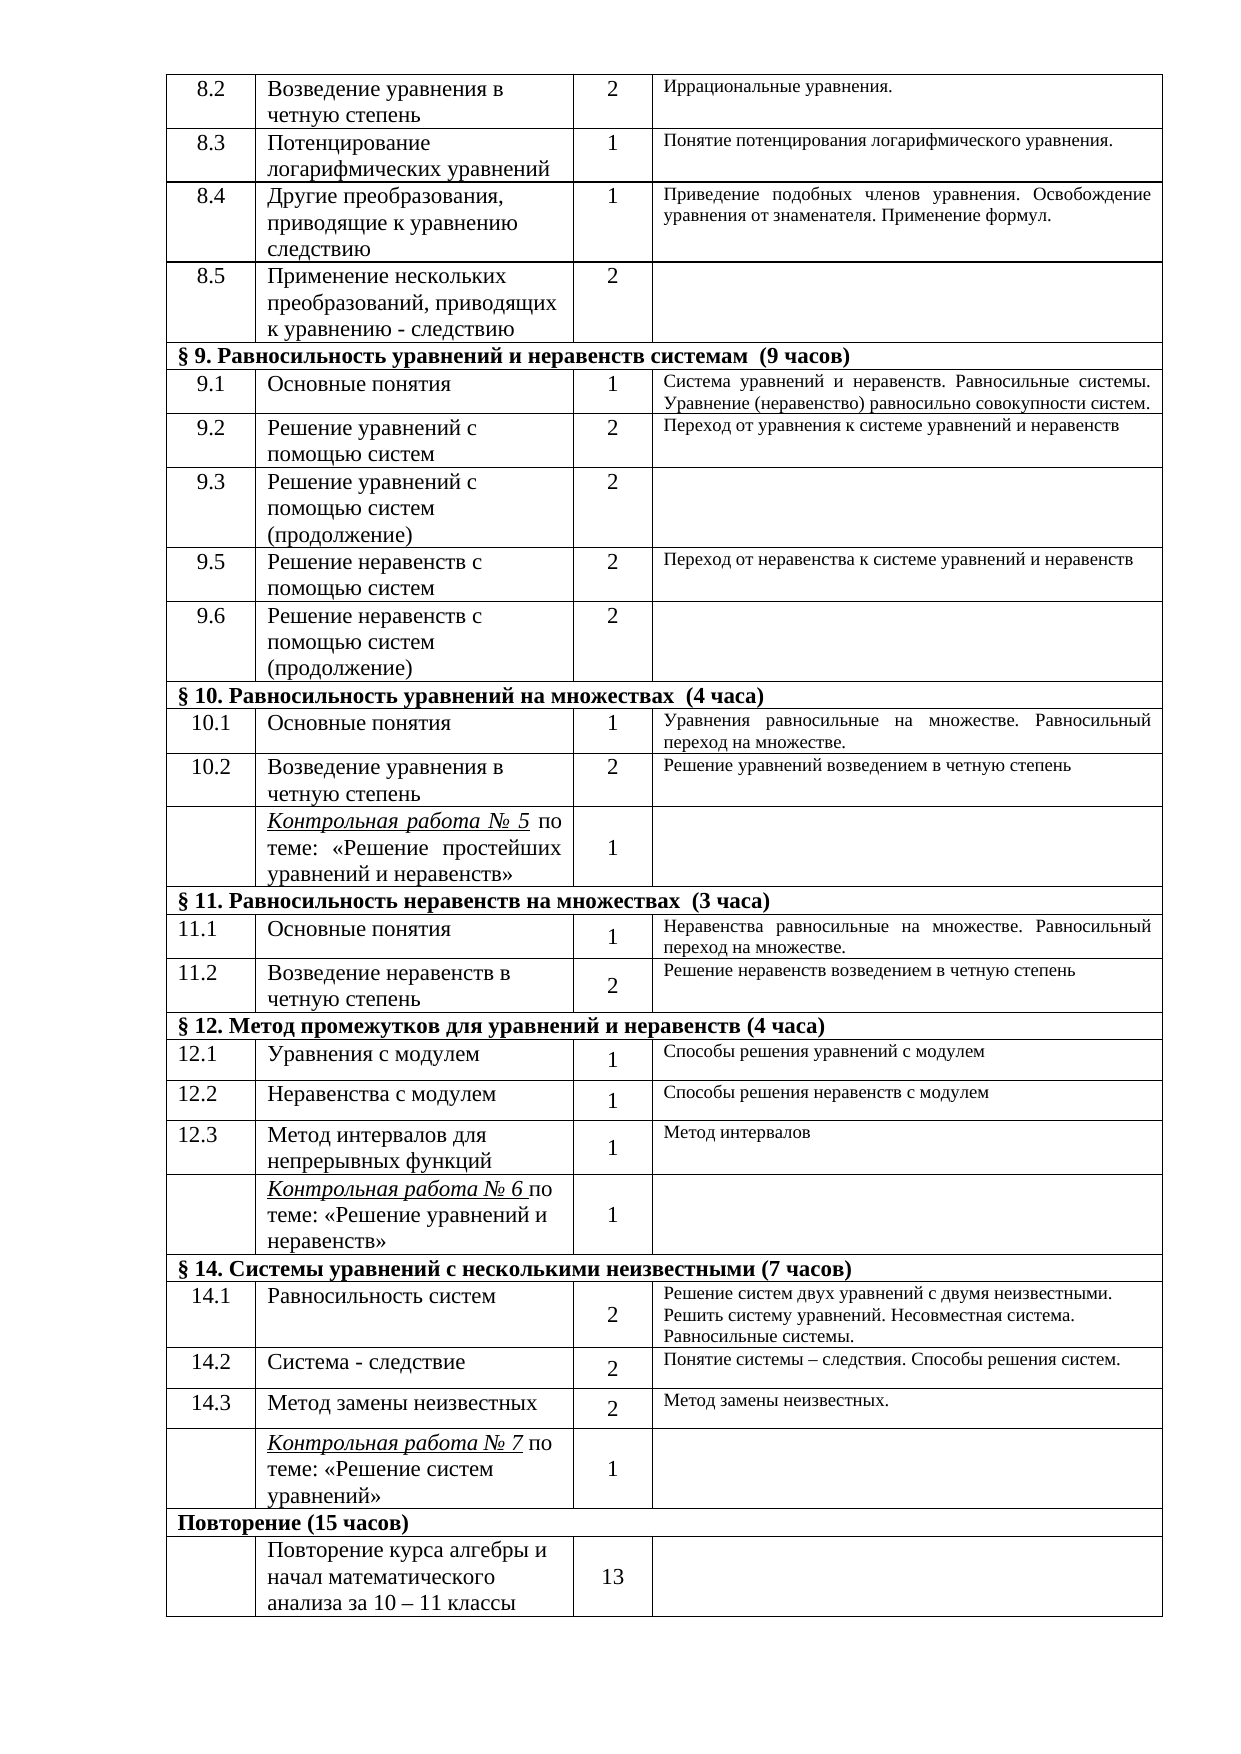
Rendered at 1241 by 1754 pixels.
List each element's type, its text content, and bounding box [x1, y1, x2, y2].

table_cell [167, 807, 255, 886]
table_cell [167, 1175, 255, 1254]
table_cell Понятие системы – следствия. Способы решения систем. [653, 1348, 1162, 1387]
table_cell Потенцирование логарифмических уравнений [256, 129, 573, 181]
table_cell 1 [574, 370, 652, 413]
table_cell 1 [574, 183, 652, 261]
table_cell 13 [574, 1537, 652, 1616]
table_cell 8.5 [167, 263, 255, 342]
table_cell 1 [574, 807, 652, 886]
table_cell Решение уравнений возведением в четную степень [653, 754, 1162, 806]
table_cell § 12. Метод промежутков для уравнений и неравенств (4 часа) [167, 1013, 1162, 1039]
table_cell Повторение курса алгебры и начал математического анализа за 10 – 11 классы [256, 1537, 573, 1616]
table_cell Основные понятия [256, 709, 573, 752]
table_cell 9.2 [167, 414, 255, 467]
table_cell [653, 807, 1162, 886]
table_cell [653, 468, 1162, 547]
table_cell Основные понятия [256, 915, 573, 958]
table_cell 2 [574, 414, 652, 467]
table_cell 2 [574, 263, 652, 342]
table_cell 14.2 [167, 1348, 255, 1387]
table_cell 10.1 [167, 709, 255, 752]
table_cell 1 [574, 1121, 652, 1174]
table_cell 9.6 [167, 602, 255, 681]
table_cell 2 [574, 75, 652, 128]
table_cell Другие преобразования, приводящие к уравнению следствию [256, 183, 573, 261]
table_cell Повторение (15 часов) [167, 1509, 1162, 1536]
table_cell Возведение уравнения в четную степень [256, 754, 573, 806]
table_cell 2 [574, 468, 652, 547]
table_cell Переход от уравнения к системе уравнений и неравенств [653, 414, 1162, 467]
table_cell [653, 1537, 1162, 1616]
table_cell 9.3 [167, 468, 255, 547]
table_cell Основные понятия [256, 370, 573, 413]
table_cell 11.1 [167, 915, 255, 958]
table_cell Метод интервалов для непрерывных функций [256, 1121, 573, 1174]
table_cell Неравенства равносильные на множестве. Равносильный переход на множестве. [653, 915, 1162, 958]
table_cell 9.1 [167, 370, 255, 413]
table_cell Решение систем двух уравнений с двумя неизвестными. Решить систему уравнений. Несовместная система. Равносильные системы. [653, 1282, 1162, 1347]
table_cell 1 [574, 709, 652, 752]
table_cell 12.2 [167, 1081, 255, 1120]
table_cell Неравенства с модулем [256, 1081, 573, 1120]
table_cell Возведение уравнения в четную степень [256, 75, 573, 128]
table_cell Возведение неравенств в четную степень [256, 959, 573, 1012]
table_cell 2 [574, 1389, 652, 1428]
table_cell Метод замены неизвестных. [653, 1389, 1162, 1428]
table_cell 14.3 [167, 1389, 255, 1428]
table_cell § 14. Системы уравнений с несколькими неизвестными (7 часов) [167, 1255, 1162, 1281]
table_cell 2 [574, 754, 652, 806]
table_cell Решение неравенств с помощью систем (продолжение) [256, 602, 573, 681]
table_cell 2 [574, 548, 652, 601]
table_cell Способы решения неравенств с модулем [653, 1081, 1162, 1120]
table_cell Переход от неравенства к системе уравнений и неравенств [653, 548, 1162, 601]
table_cell Уравнения равносильные на множестве. Равносильный переход на множестве. [653, 709, 1162, 752]
table_cell Приведение подобных членов уравнения. Освобождение уравнения от знаменателя. Применение формул. [653, 183, 1162, 261]
table_cell Контрольная работа № 6 по теме: «Решение уравнений и неравенств» [256, 1175, 573, 1254]
table_cell Решение уравнений с помощью систем [256, 414, 573, 467]
table_cell Решение уравнений с помощью систем (продолжение) [256, 468, 573, 547]
table_cell Метод замены неизвестных [256, 1389, 573, 1428]
table_cell 12.1 [167, 1040, 255, 1079]
table_cell Контрольная работа № 7 по теме: «Решение систем уравнений» [256, 1429, 573, 1508]
table_cell Способы решения уравнений с модулем [653, 1040, 1162, 1079]
table_cell [167, 1537, 255, 1616]
table_cell § 11. Равносильность неравенств на множествах (3 часа) [167, 887, 1162, 914]
table_cell 2 [574, 959, 652, 1012]
table_cell 8.2 [167, 75, 255, 128]
table_cell 8.4 [167, 183, 255, 261]
table_cell § 9. Равносильность уравнений и неравенств системам (9 часов) [167, 343, 1162, 369]
table_cell 10.2 [167, 754, 255, 806]
table_cell 1 [574, 915, 652, 958]
table_cell [653, 1429, 1162, 1508]
table_cell Контрольная работа № 5 по теме: «Решение простейших уравнений и неравенств» [256, 807, 573, 886]
table_cell 2 [574, 1348, 652, 1387]
table_cell 1 [574, 1081, 652, 1120]
table_cell Уравнения с модулем [256, 1040, 573, 1079]
table_cell § 10. Равносильность уравнений на множествах (4 часа) [167, 682, 1162, 708]
table_cell Решение неравенств возведением в четную степень [653, 959, 1162, 1012]
table_cell Система - следствие [256, 1348, 573, 1387]
table_cell 2 [574, 1282, 652, 1347]
table_cell Равносильность систем [256, 1282, 573, 1347]
table_cell [653, 602, 1162, 681]
table_cell [167, 1429, 255, 1508]
table_cell Иррациональные уравнения. [653, 75, 1162, 128]
table_cell 12.3 [167, 1121, 255, 1174]
table_cell 9.5 [167, 548, 255, 601]
table_cell [653, 263, 1162, 342]
table_cell Метод интервалов [653, 1121, 1162, 1174]
table_cell Применение нескольких преобразований, приводящих к уравнению - следствию [256, 263, 573, 342]
table_cell Решение неравенств с помощью систем [256, 548, 573, 601]
table_cell Система уравнений и неравенств. Равносильные системы. Уравнение (неравенство) равносильно совокупности систем. [653, 370, 1162, 413]
table_cell Понятие потенцирования логарифмического уравнения. [653, 129, 1162, 181]
table_cell 14.1 [167, 1282, 255, 1347]
table_cell 1 [574, 1040, 652, 1079]
table_cell 8.3 [167, 129, 255, 181]
table_cell [653, 1175, 1162, 1254]
table_cell 11.2 [167, 959, 255, 1012]
table_cell 2 [574, 602, 652, 681]
table_cell 1 [574, 129, 652, 181]
table_cell 1 [574, 1429, 652, 1508]
table_cell 1 [574, 1175, 652, 1254]
